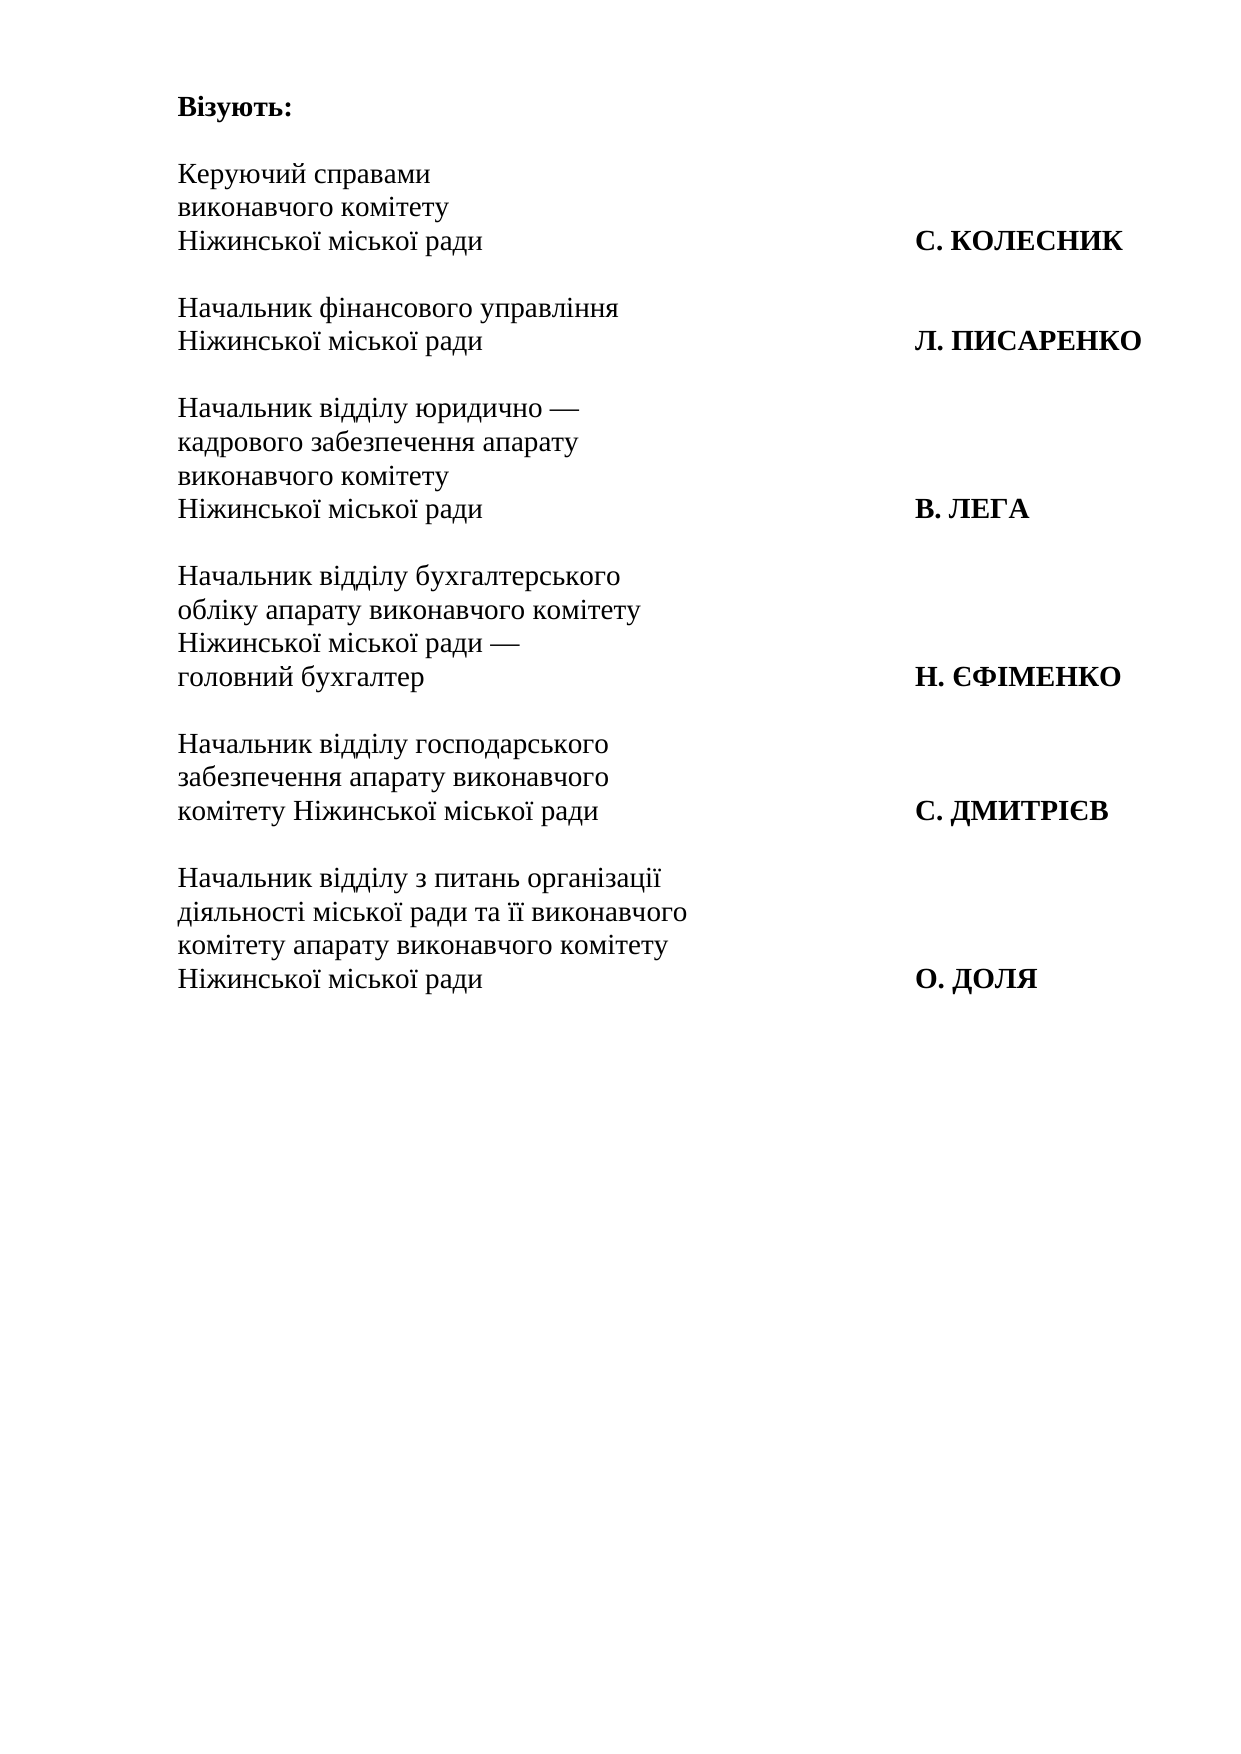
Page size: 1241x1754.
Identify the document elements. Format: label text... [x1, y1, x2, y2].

text виконавчого комітету [177, 189, 1181, 223]
text Начальник відділу з питань організації [177, 860, 1181, 894]
text обліку апарату виконавчого комітету [177, 592, 1181, 625]
text діяльності міської ради та її виконавчого [177, 894, 1181, 927]
text Начальник відділу бухгалтерського [177, 558, 1181, 592]
text Візують: [177, 89, 1181, 122]
text Начальник відділу юридично — [177, 391, 1181, 424]
text Начальник фінансового управління [177, 290, 1181, 323]
text кадрового забезпечення апарату [177, 424, 1181, 458]
text Начальник відділу господарського [177, 726, 1181, 759]
text Ніжинської міської ради С. КОЛЕСНИК [177, 223, 1181, 256]
text Ніжинської міської ради В. ЛЕГА [177, 491, 1181, 525]
text виконавчого комітету [177, 458, 1181, 491]
text Ніжинської міської ради — [177, 625, 1181, 659]
text забезпечення апарату виконавчого [177, 759, 1181, 793]
text Ніжинської міської ради Л. ПИСАРЕНКО [177, 323, 1181, 357]
text комітету Ніжинської міської ради С. ДМИТРІЄВ [177, 793, 1181, 827]
text Керуючий справами [177, 156, 1181, 189]
text головний бухгалтер Н. ЄФІМЕНКО [177, 659, 1181, 692]
text Ніжинської міської ради О. ДОЛЯ [177, 961, 1181, 994]
text комітету апарату виконавчого комітету [177, 927, 1181, 961]
